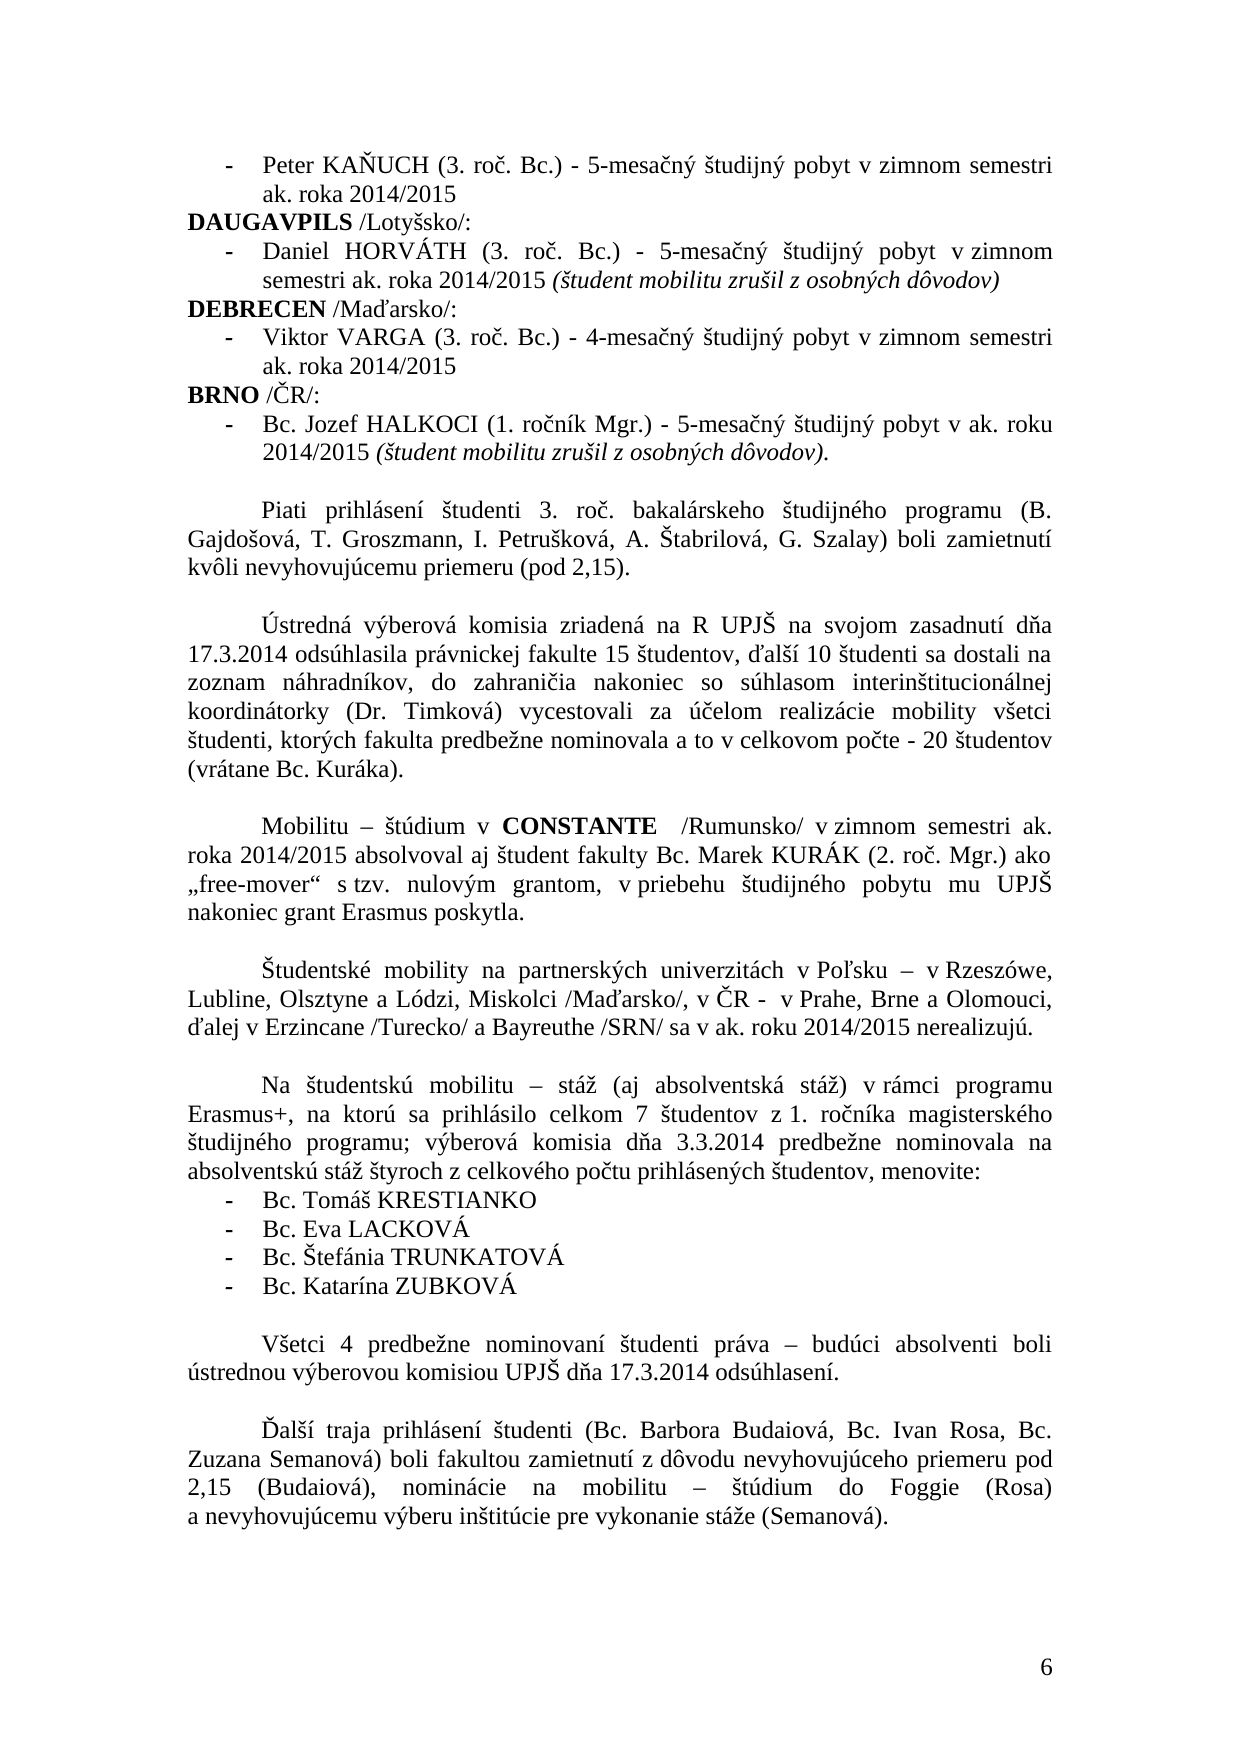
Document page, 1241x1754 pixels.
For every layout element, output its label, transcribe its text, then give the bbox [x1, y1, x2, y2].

list Bc. Štefánia TRUNKATOVÁ [225, 1242, 1053, 1271]
list Piati prihlásení študenti 3. roč. bakalárskeho študijného programu (B. Gajdošová, T. Groszmann, I. Petrušková, A. Štabrilová, G. Szalay) boli zamietnutí kvôli nevyhovujúcemu priemeru (pod 2,15). [187, 495, 1053, 581]
text Študentské mobility na partnerských univerzitách v Poľsku – v Rzeszówe, Lubline, Olsztyne a Lódzi, Miskolci /Maďarsko/, v ČR - v Prahe, Brne a Olomouci, ďalej v Erzincane /Turecko/ a Bayreuthe /SRN/ sa v ak. roku 2014/2015 nerealizujú. [187, 955, 1053, 1041]
text Ďalší traja prihlásení študenti (Bc. Barbora Budaiová, Bc. Ivan Rosa, Bc. Zuzana Semanová) boli fakultou zamietnutí z dôvodu nevyhovujúceho priemeru pod 2,15 (Budaiová), nominácie na mobilitu – štúdium do Foggie (Rosa) a nevyhovujúcemu výberu inštitúcie pre vykonanie stáže (Semanová). [187, 1415, 1053, 1530]
text Na študentskú mobilitu – stáž (aj absolventská stáž) v rámci programu Erasmus+, na ktorú sa prihlásilo celkom 7 študentov z 1. ročníka magisterského študijného programu; výberová komisia dňa 3.3.2014 predbežne nominovala na absolventskú stáž štyroch z celkového počtu prihlásených študentov, menovite: [187, 1070, 1053, 1185]
list Bc. Tomáš KRESTIANKO [225, 1185, 1053, 1214]
text BRNO /ČR/: [187, 380, 1053, 409]
list Ústredná výberová komisia zriadená na R UPJŠ na svojom zasadnutí dňa 17.3.2014 odsúhlasila právnickej fakulte 15 študentov, ďalší 10 študenti sa dostali na zoznam náhradníkov, do zahraničia nakoniec so súhlasom interinštitucionálnej koordinátorky (Dr. Timková) vycestovali za účelom realizácie mobility všetci študenti, ktorých fakulta predbežne nominovala a to v celkovom počte - 20 študentov (vrátane Bc. Kuráka). [187, 610, 1053, 782]
text DEBRECEN /Maďarsko/: [187, 294, 1053, 322]
text DAUGAVPILS /Lotyšsko/: [187, 207, 1053, 236]
list Peter KAŇUCH (3. roč. Bc.) - 5-mesačný študijný pobyt v zimnom semestri ak. roka 2014/2015 [225, 150, 1053, 207]
list Viktor VARGA (3. roč. Bc.) - 4-mesačný študijný pobyt v zimnom semestri ak. roka 2014/2015 [225, 322, 1053, 380]
list Bc. Eva LACKOVÁ [225, 1214, 1053, 1242]
list Daniel HORVÁTH (3. roč. Bc.) - 5-mesačný študijný pobyt v zimnom semestri ak. roka 2014/2015 (študent mobilitu zrušil z osobných dôvodov) [225, 236, 1053, 294]
text Mobilitu – štúdium v CONSTANTE /Rumunsko/ v zimnom semestri ak. roka 2014/2015 absolvoval aj študent fakulty Bc. Marek KURÁK (2. roč. Mgr.) ako „free-mover“ s tzv. nulovým grantom, v priebehu študijného pobytu mu UPJŠ nakoniec grant Erasmus poskytla. [187, 811, 1053, 926]
text Všetci 4 predbežne nominovaní študenti práva – budúci absolventi boli ústrednou výberovou komisiou UPJŠ dňa 17.3.2014 odsúhlasení. [187, 1329, 1053, 1386]
list Bc. Jozef HALKOCI (1. ročník Mgr.) - 5-mesačný študijný pobyt v ak. roku 2014/2015 (študent mobilitu zrušil z osobných dôvodov). [225, 409, 1053, 466]
list Bc. Katarína ZUBKOVÁ [225, 1271, 1053, 1300]
